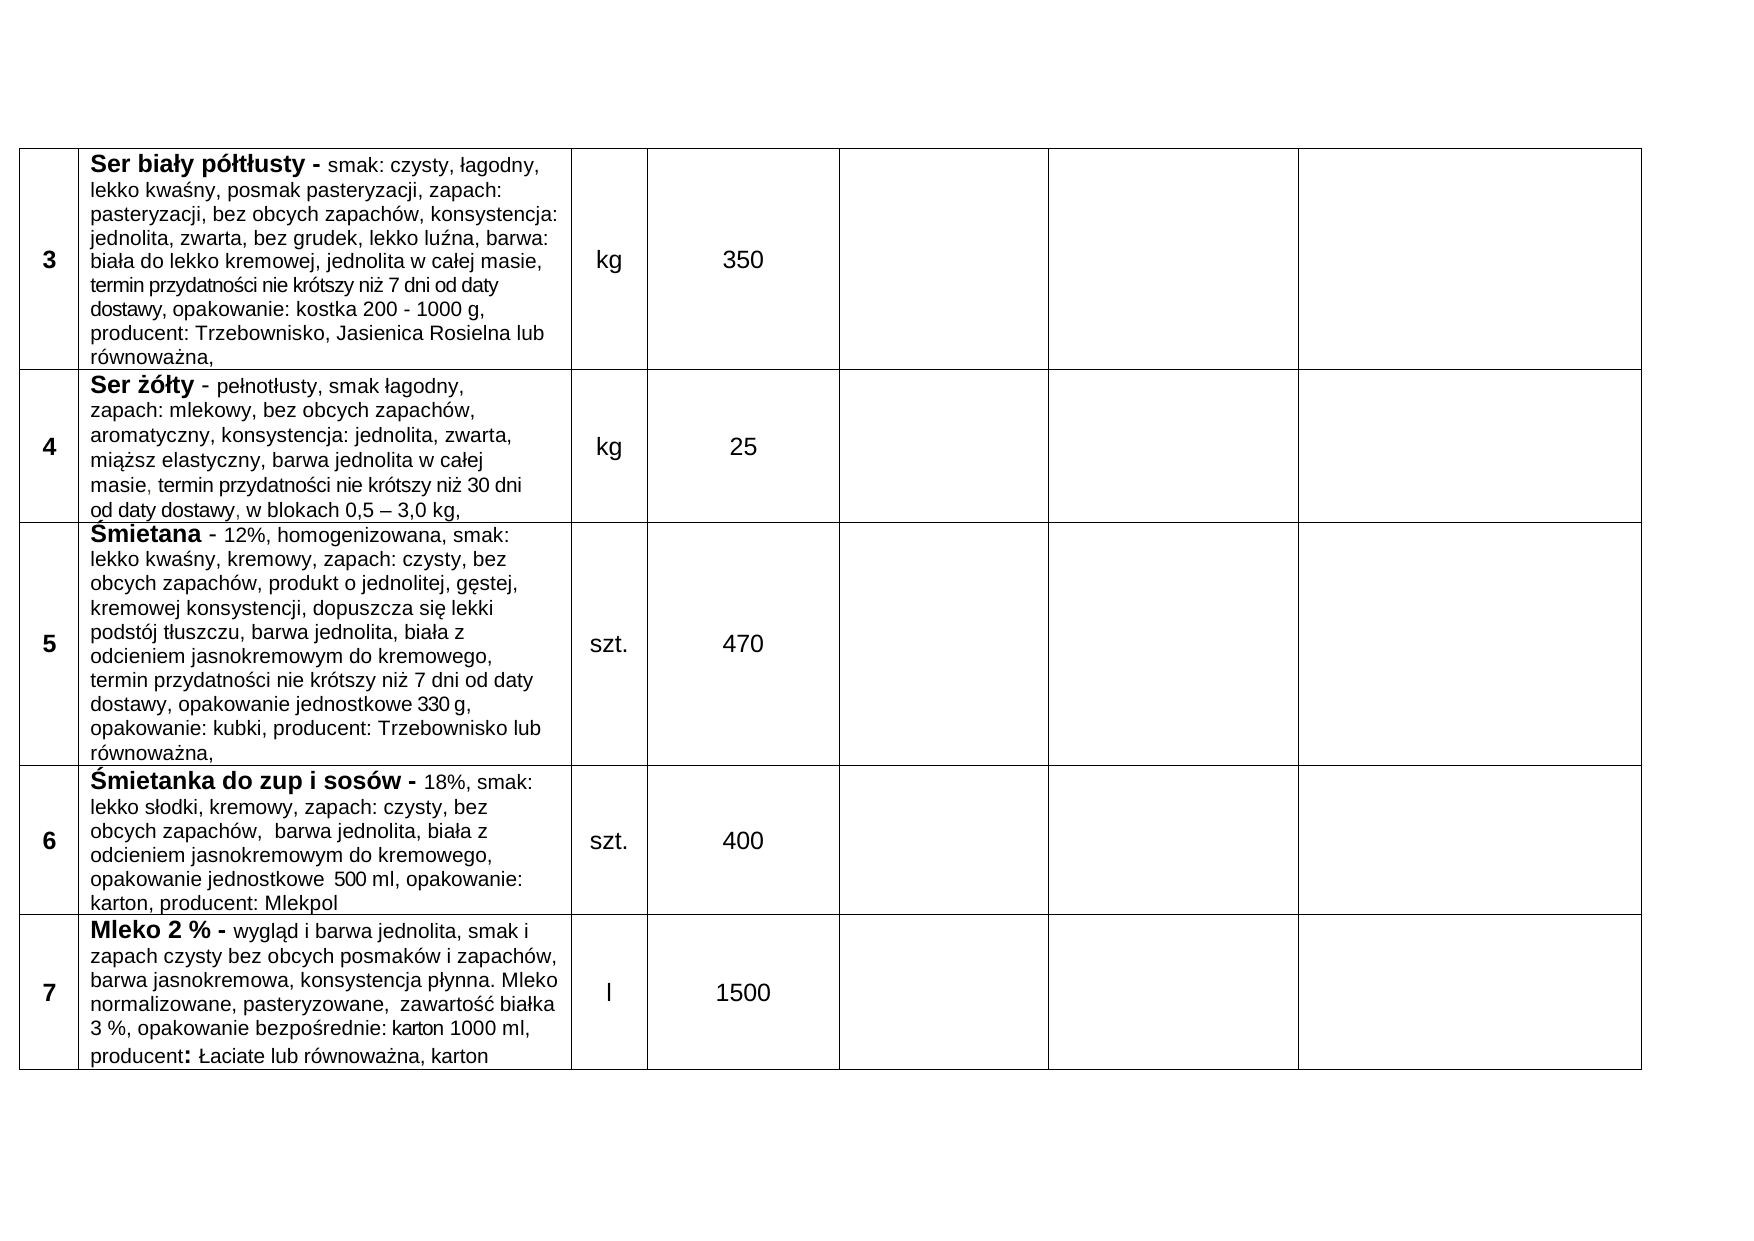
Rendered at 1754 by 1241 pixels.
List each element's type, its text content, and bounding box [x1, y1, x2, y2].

table_cell l [572, 915, 647, 1069]
table_cell [1049, 915, 1298, 1069]
table_cell szt. [572, 523, 647, 765]
table_cell 4 [20, 370, 78, 522]
table_cell [840, 915, 1048, 1069]
table_cell [1049, 523, 1298, 765]
table_cell szt. [572, 766, 647, 914]
table_cell [1299, 523, 1641, 765]
table_cell 350 [648, 149, 839, 369]
table_cell [1299, 915, 1641, 1069]
table_cell 400 [648, 766, 839, 914]
table_cell Ser biały półtłusty - smak: czysty, łagodny, lekko kwaśny, posmak pasteryzacji, zapach: pasteryzacji, bez obcych zapachów, konsystencja: jednolita, zwarta, bez grudek, lekko luźna, barwa: biała do lekko kremowej, jednolita w całej masie, termin przydatności nie krótszy niż 7 dni od daty dostawy, opakowanie: kostka 200 - , producent: Trzebownisko, Jasienica Rosielna lub równoważna, [79, 149, 571, 369]
table_cell [1299, 766, 1641, 914]
table_cell Śmietanka do zup i sosów - 18%, smak: lekko słodki, kremowy, zapach: czysty, bez obcych zapachów, barwa jednolita, biała z odcieniem jasnokremowym do kremowego, opakowanie jednostkowe 500 ml, opakowanie: karton, producent: Mlekpol [79, 766, 571, 914]
table_cell Mleko 2 % - wygląd i barwa jednolita, smak i zapach czysty bez obcych posmaków i zapachów, barwa jasnokremowa, konsystencja płynna. Mleko normalizowane, pasteryzowane, zawartość białka 3 %, opakowanie bezpośrednie: karton 1000 ml, producent: Łaciate lub równoważna, karton [79, 915, 571, 1069]
table_cell [840, 370, 1048, 522]
table_cell Śmietana - 12%, homogenizowana, smak: lekko kwaśny, kremowy, zapach: czysty, bez obcych zapachów, produkt o jednolitej, gęstej, kremowej konsystencji, dopuszcza się lekki podstój tłuszczu, barwa jednolita, biała z odcieniem jasnokremowym do kremowego, termin przydatności nie krótszy niż 7 dni od daty dostawy, opakowanie jednostkowe 330 g, opakowanie: kubki, producent: Trzebownisko lub równoważna, [79, 523, 571, 765]
table_cell 5 [20, 523, 78, 765]
table_cell [1299, 370, 1641, 522]
table_cell Ser żółty - pełnotłusty, smak łagodny, zapach: mlekowy, bez obcych zapachów, aromatyczny, konsystencja: jednolita, zwarta, miąższ elastyczny, barwa jednolita w całej masie, termin przydatności nie krótszy niż 30 dni od daty dostawy, w blokach 0,5 – 3,0 kg, [79, 370, 571, 522]
table_cell [1049, 149, 1298, 369]
table_cell 6 [20, 766, 78, 914]
table_cell [840, 523, 1048, 765]
table_cell [840, 149, 1048, 369]
table_cell [1049, 370, 1298, 522]
table_cell 3 [20, 149, 78, 369]
table_cell kg [572, 149, 647, 369]
table_cell [1049, 766, 1298, 914]
table_cell [1299, 149, 1641, 369]
table_cell [840, 766, 1048, 914]
table_cell 470 [648, 523, 839, 765]
table_cell kg [572, 370, 647, 522]
table_cell 25 [648, 370, 839, 522]
table_cell 7 [20, 915, 78, 1069]
table_cell 1500 [648, 915, 839, 1069]
